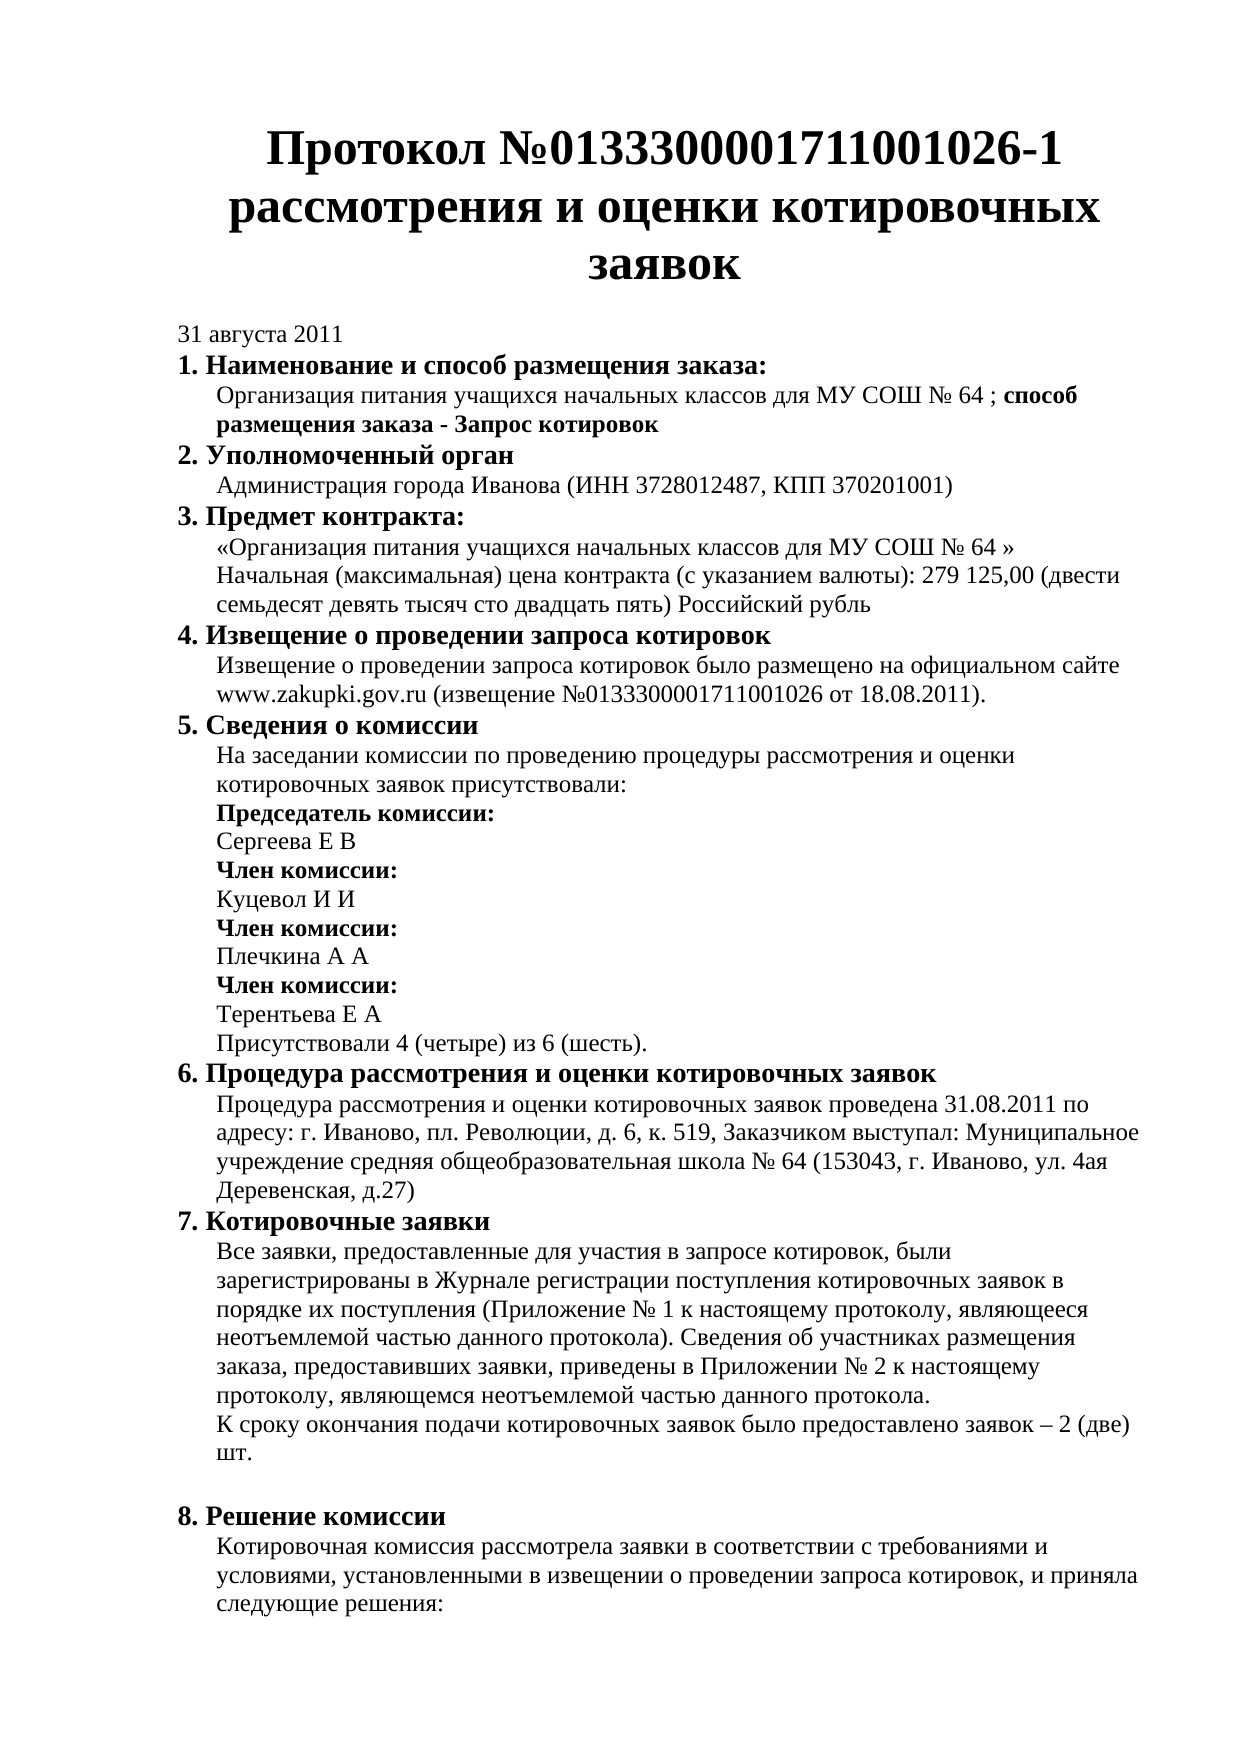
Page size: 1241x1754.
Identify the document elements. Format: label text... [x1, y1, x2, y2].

text 7. Котировочные заявки [177, 1204, 1152, 1236]
text Котировочная комиссия рассмотрела заявки в соответствии с требованиями и условиями, установленными в извещении о проведении запроса котировок, и приняла следующие решения: [216, 1531, 1152, 1617]
text 5. Сведения о комиссии [177, 708, 1152, 740]
text 31 августа 2011 [177, 291, 1152, 348]
text Протокол №0133300001711001026-1 [177, 118, 1152, 176]
text 6. Процедура рассмотрения и оценки котировочных заявок [177, 1056, 1152, 1089]
text 3. Предмет контракта: [177, 499, 1152, 532]
text Администрация города Иванова (ИНН 3728012487, КПП 370201001) [216, 470, 1152, 499]
text Член комиссии: Плечкина А А [216, 913, 1152, 970]
text 8. Решение комиссии [177, 1498, 1152, 1531]
text Организация питания учащихся начальных классов для МУ СОШ № 64 ; способ размещения заказа - Запрос котировок [216, 381, 1152, 438]
text Член комиссии: Куцевол И И [216, 855, 1152, 913]
text Процедура рассмотрения и оценки котировочных заявок проведена 31.08.2011 по адресу: г. Иваново, пл. Революции, д. 6, к. 519, Заказчиком выступал: Муниципальное учреждение средняя общеобразовательная школа № 64 (153043, г. Иваново, ул. 4ая Деревенская, д.27) [216, 1089, 1152, 1204]
text К сроку окончания подачи котировочных заявок было предоставлено заявок – 2 (две) шт. [216, 1409, 1152, 1466]
text Все заявки, предоставленные для участия в запросе котировок, были зарегистрированы в Журнале регистрации поступления котировочных заявок в порядке их поступления (Приложение № 1 к настоящему протоколу, являющееся неотъемлемой частью данного протокола). Сведения об участниках размещения заказа, предоставивших заявки, приведены в Приложении № 2 к настоящему протоколу, являющемся неотъемлемой частью данного протокола. [216, 1236, 1152, 1409]
text На заседании комиссии по проведению процедуры рассмотрения и оценки котировочных заявок присутствовали: [216, 740, 1152, 798]
text 1. Наименование и способ размещения заказа: [177, 348, 1152, 381]
text «Организация питания учащихся начальных классов для МУ СОШ № 64 » Начальная (максимальная) цена контракта (с указанием валюты): 279 125,00 (двести семьдесят девять тысяч сто двадцать пять) Российский рубль [216, 532, 1152, 618]
text Извещение о проведении запроса котировок было размещено на официальном сайте www.zakupki.gov.ru (извещение №0133300001711001026 от 18.08.2011). [216, 650, 1152, 708]
text Член комиссии: Терентьева Е А [216, 970, 1152, 1028]
text Председатель комиссии: Сергеева Е В [216, 798, 1152, 855]
text рассмотрения и оценки котировочных заявок [177, 176, 1152, 291]
text Присутствовали 4 (четыре) из 6 (шесть). [216, 1028, 1152, 1056]
text 4. Извещение о проведении запроса котировок [177, 618, 1152, 650]
text 2. Уполномоченный орган [177, 438, 1152, 470]
